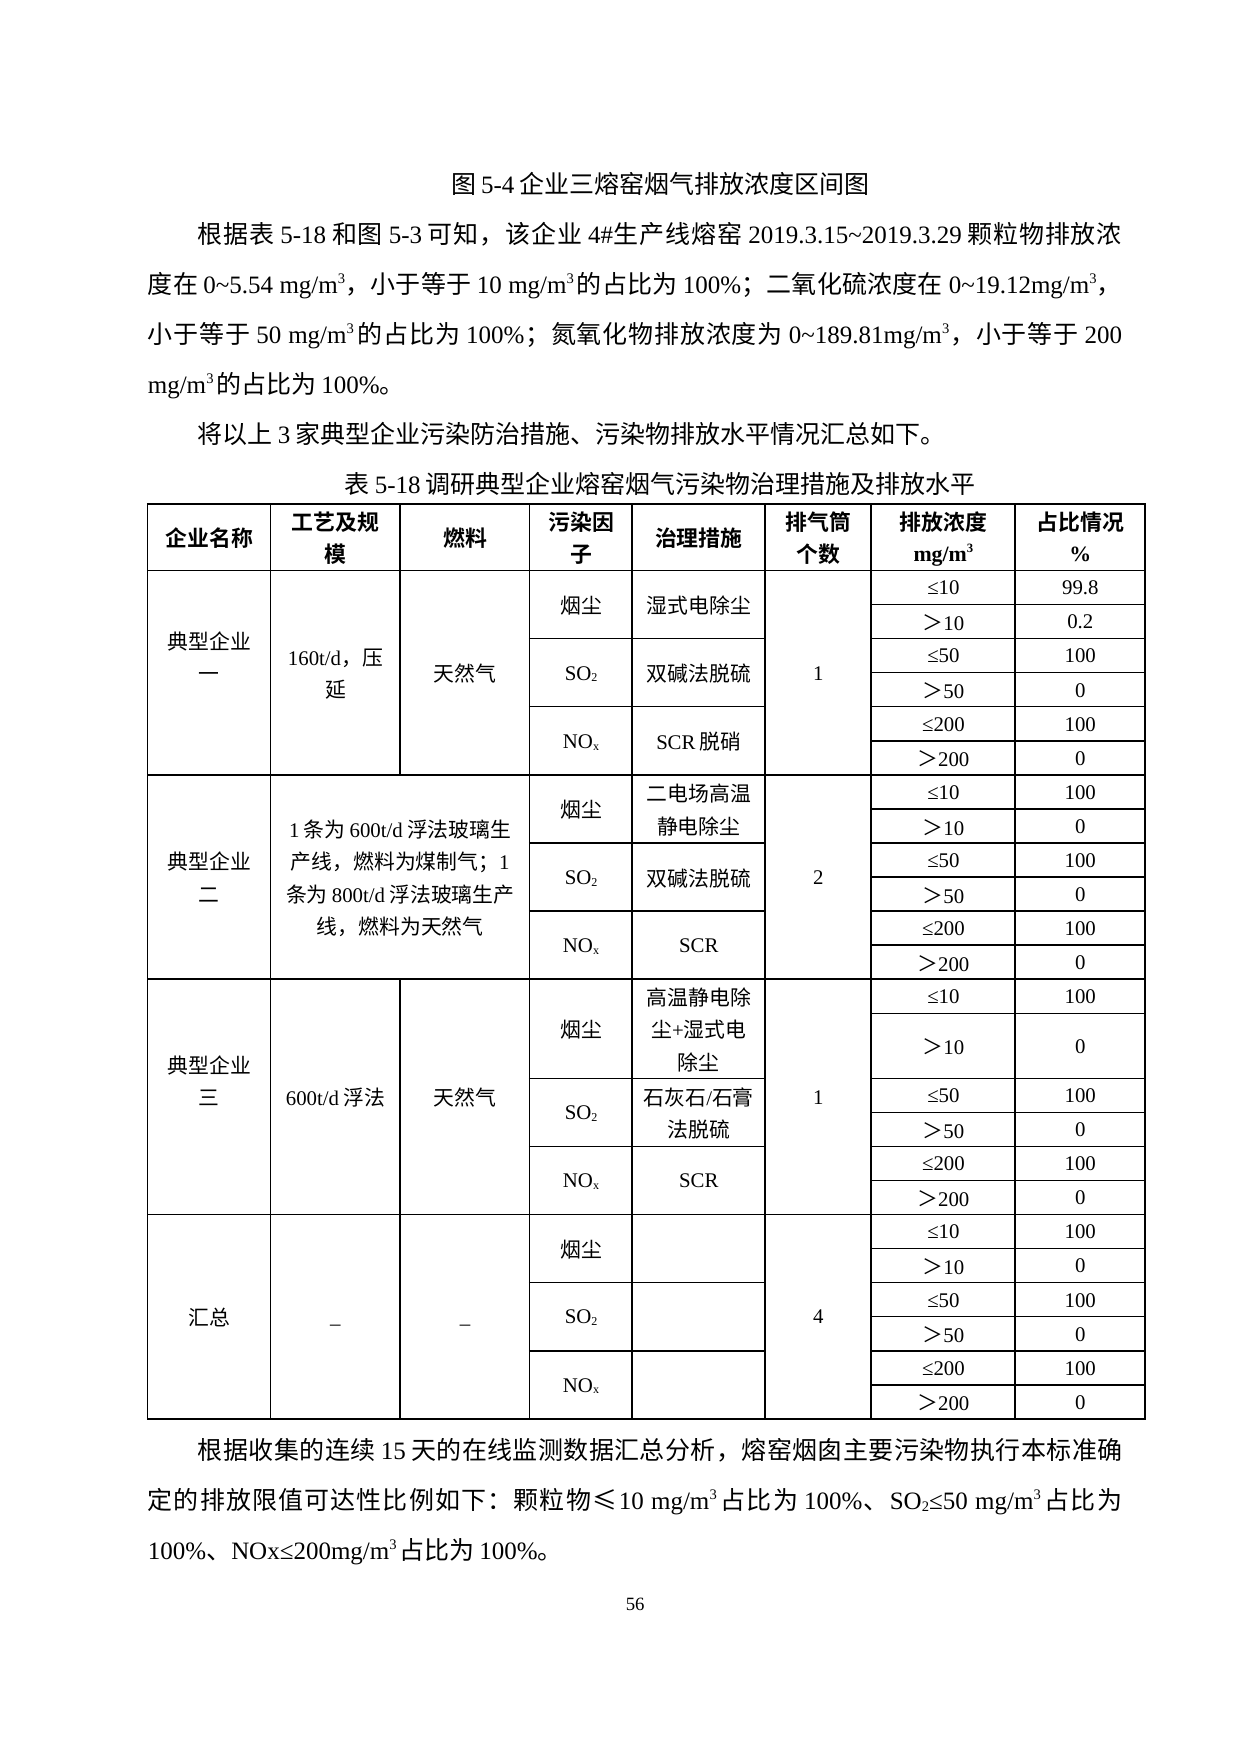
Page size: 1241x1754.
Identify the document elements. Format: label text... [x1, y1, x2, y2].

table_cell 100 [1016, 1283, 1144, 1316]
table_cell NOx [530, 912, 631, 978]
table_cell ≤200 [872, 1352, 1014, 1384]
table_cell [633, 1215, 764, 1282]
table_cell 1 [766, 571, 870, 774]
table_cell ＞200 [872, 1181, 1014, 1214]
text 根据表5-18和图5-3可知，该企业4#生产线熔窑2019.3.15~2019.3.29颗粒物排放浓度在0~5.54 mg/m3，小于等于10 mg/m3的占比为100%；二氧化硫浓度在0~19.12mg/m3，小于等于50 mg/m3的占比为100%；氮氧化物排放浓度为0~189.81mg/m3，小于等于200 mg/m3的占比为100%。 [148, 203, 1122, 403]
table_cell SO2 [530, 1283, 631, 1350]
table_cell 烟尘 [530, 776, 631, 842]
table_cell 100 [1016, 1215, 1144, 1248]
table_cell 石灰石/石膏法脱硫 [633, 1079, 764, 1146]
table_cell 0 [1016, 673, 1144, 706]
table_cell [633, 1283, 764, 1350]
table_cell 160t/d，压延 [271, 571, 399, 774]
table_header 治理措施 [633, 505, 764, 569]
table_cell ≤50 [872, 1079, 1014, 1111]
table_cell ＞10 [872, 1249, 1014, 1282]
table_cell SCR [633, 912, 764, 978]
table_cell 0 [1016, 878, 1144, 910]
table_cell ≤200 [872, 912, 1014, 944]
table_cell SCR脱硝 [633, 707, 764, 774]
table_cell 烟尘 [530, 571, 631, 638]
table_cell 100 [1016, 1079, 1144, 1111]
table_cell 100 [1016, 1147, 1144, 1179]
text 表5-18调研典型企业熔窑烟气污染物治理措施及排放水平 [148, 453, 1122, 503]
table_header 占比情况% [1016, 505, 1144, 569]
table_cell 0 [1016, 810, 1144, 842]
table_cell 烟尘 [530, 980, 631, 1077]
table_cell ＞50 [872, 878, 1014, 910]
table_cell SCR [633, 1147, 764, 1214]
table_cell 双碱法脱硫 [633, 844, 764, 910]
table_cell ＞200 [872, 742, 1014, 774]
table_cell _ [271, 1215, 399, 1418]
table_cell _ [401, 1215, 529, 1418]
table_cell 1条为600t/d浮法玻璃生产线，燃料为煤制气；1条为800t/d浮法玻璃生产线，燃料为天然气 [271, 776, 529, 978]
table_header 污染因子 [530, 505, 631, 569]
table_header 排气筒个数 [766, 505, 870, 569]
table_cell NOx [530, 707, 631, 774]
table_cell ＞10 [872, 1014, 1014, 1077]
table_cell ≤10 [872, 776, 1014, 808]
table_cell ＞200 [872, 1386, 1014, 1418]
table_header 燃料 [401, 505, 529, 569]
table_header 企业名称 [148, 505, 270, 569]
table_cell 600t/d浮法 [271, 980, 399, 1214]
text 根据收集的连续15天的在线监测数据汇总分析，熔窑烟囱主要污染物执行本标准确定的排放限值可达性比例如下：颗粒物≤10 mg/m3占比为100%、SO2≤50 mg/m3占比为100%、NOx≤200mg/m3占比为100%。 [148, 1420, 1122, 1569]
table_cell 典型企业一 [148, 571, 270, 774]
table_cell 100 [1016, 912, 1144, 944]
table_cell 0 [1016, 1386, 1144, 1418]
table_cell ≤50 [872, 1283, 1014, 1316]
table_cell 烟尘 [530, 1215, 631, 1282]
table_cell 100 [1016, 639, 1144, 672]
table_cell 二电场高温静电除尘 [633, 776, 764, 842]
table_cell 汇总 [148, 1215, 270, 1418]
table_cell 100 [1016, 980, 1144, 1012]
table_cell 典型企业二 [148, 776, 270, 978]
table_cell ＞10 [872, 810, 1014, 842]
table_cell 100 [1016, 707, 1144, 740]
table_cell ＞50 [872, 1317, 1014, 1350]
table_cell 0 [1016, 1014, 1144, 1077]
table_cell 0.2 [1016, 605, 1144, 638]
table_cell 天然气 [401, 571, 529, 774]
table_cell ≤10 [872, 571, 1014, 604]
table_cell ≤50 [872, 639, 1014, 672]
table_cell 4 [766, 1215, 870, 1418]
table_cell SO2 [530, 639, 631, 706]
table_cell 2 [766, 776, 870, 978]
table_cell ≤10 [872, 1215, 1014, 1248]
table_cell 1 [766, 980, 870, 1214]
table_cell ＞50 [872, 1113, 1014, 1146]
table_cell 典型企业三 [148, 980, 270, 1214]
table_cell 100 [1016, 844, 1144, 876]
table_cell 100 [1016, 1352, 1144, 1384]
text 图5-4企业三熔窑烟气排放浓度区间图 [148, 153, 1122, 203]
table_cell 天然气 [401, 980, 529, 1214]
text 将以上3家典型企业污染防治措施、污染物排放水平情况汇总如下。 [148, 403, 1122, 453]
table_cell 0 [1016, 742, 1144, 774]
table_cell 双碱法脱硫 [633, 639, 764, 706]
table_cell 0 [1016, 946, 1144, 978]
table_cell ＞200 [872, 946, 1014, 978]
table_header 工艺及规模 [271, 505, 399, 569]
table_cell SO2 [530, 844, 631, 910]
table_cell ＞50 [872, 673, 1014, 706]
table_cell SO2 [530, 1079, 631, 1146]
table_cell ≤200 [872, 707, 1014, 740]
table_cell 0 [1016, 1249, 1144, 1282]
table_cell NOx [530, 1352, 631, 1418]
table_cell 高温静电除尘+湿式电除尘 [633, 980, 764, 1077]
table_cell ＞10 [872, 605, 1014, 638]
table_cell ≤200 [872, 1147, 1014, 1179]
table_cell NOx [530, 1147, 631, 1214]
table_cell 0 [1016, 1181, 1144, 1214]
table_cell 0 [1016, 1317, 1144, 1350]
table_cell 99.8 [1016, 571, 1144, 604]
table_cell 100 [1016, 776, 1144, 808]
table_cell [633, 1352, 764, 1418]
table_cell 0 [1016, 1113, 1144, 1146]
table_header 排放浓度mg/m3 [872, 505, 1014, 569]
table_cell ≤10 [872, 980, 1014, 1012]
table_cell 湿式电除尘 [633, 571, 764, 638]
table_cell ≤50 [872, 844, 1014, 876]
